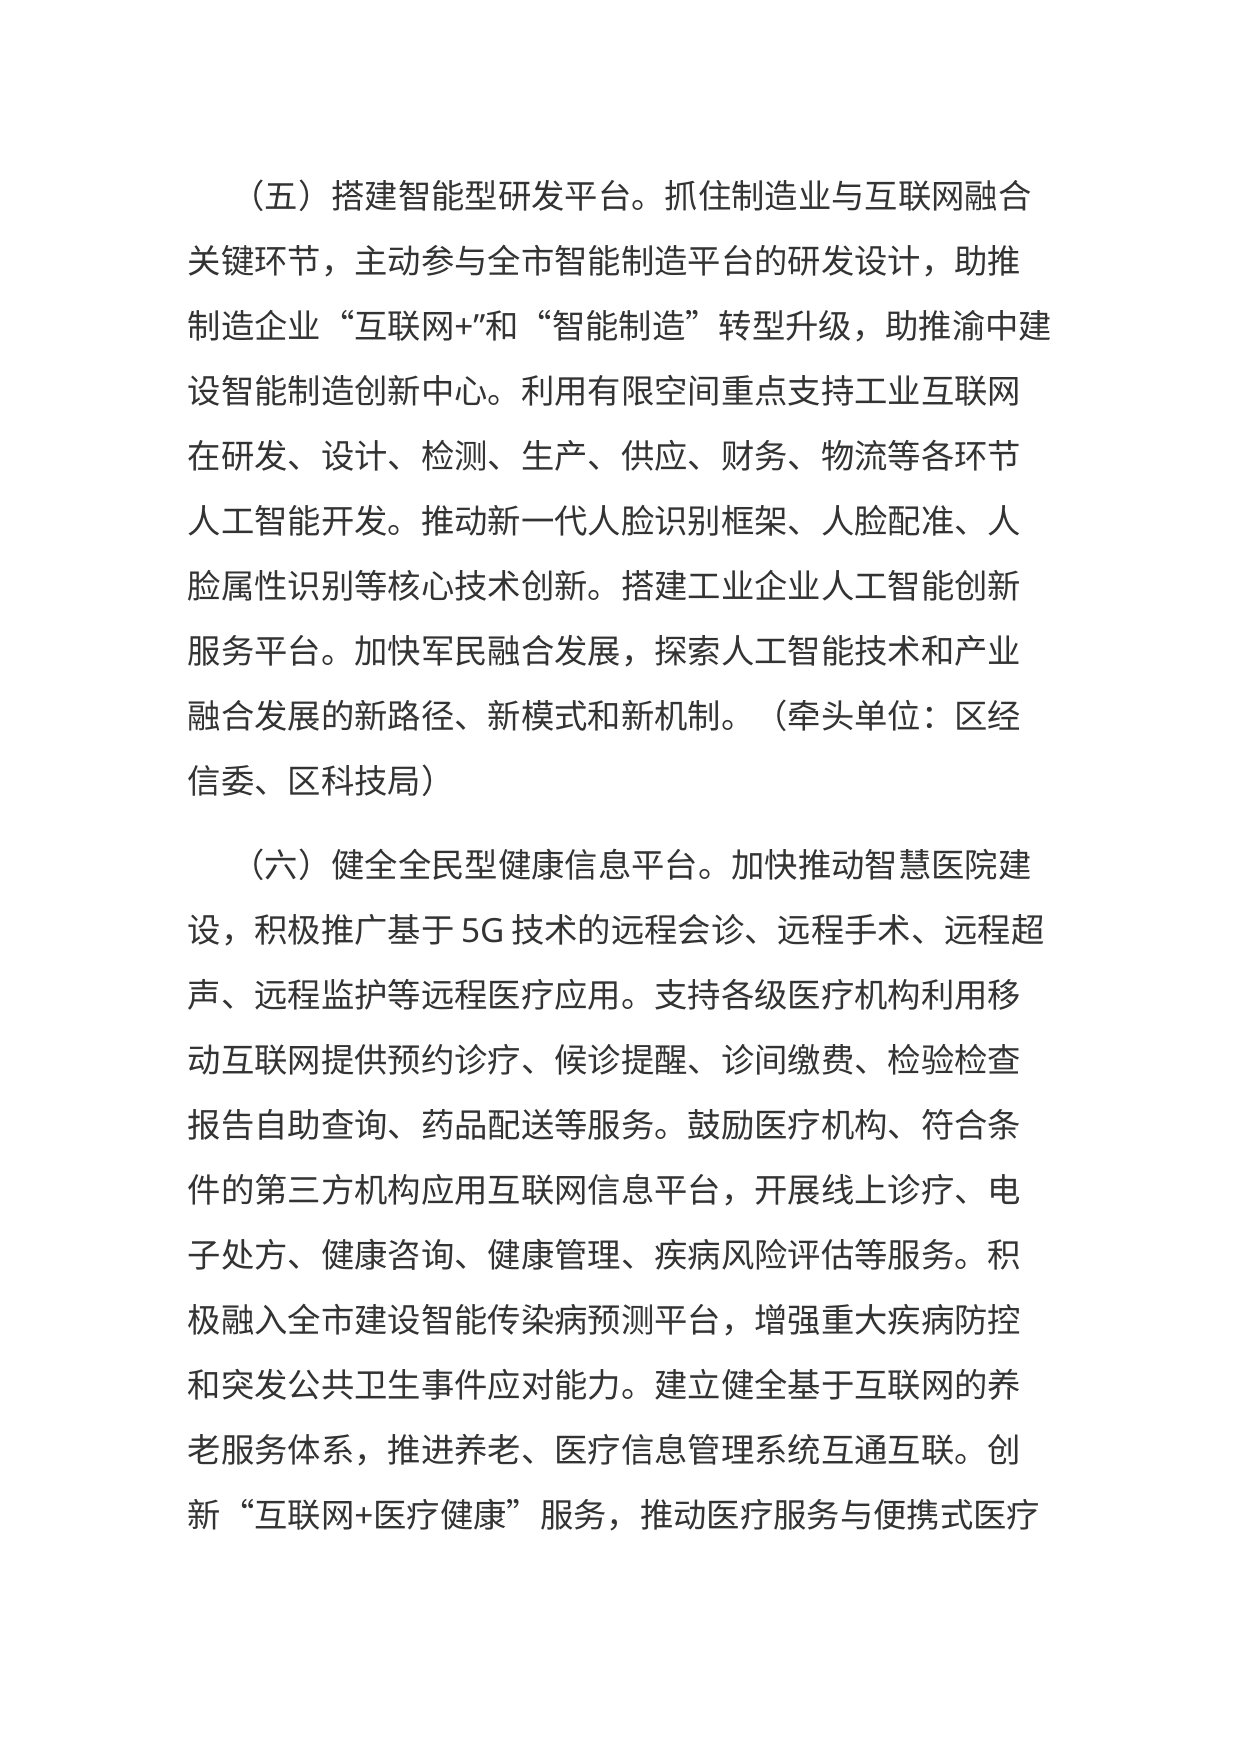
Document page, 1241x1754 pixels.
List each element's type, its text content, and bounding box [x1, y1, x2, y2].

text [187, 831, 1053, 1546]
text （五）搭建智能型研发平台。抓住制造业与互联网融合关键环节，主动参与全市智能制造平台的研发设计，助推制造企业“互联网+”和“智能制造”转型升级，助推渝中建设智能制造创新中心。利用有限空间重点支持工业互联网在研发、设计、检测、生产、供应、财务、物流等各环节人工智能开发。推动新一代人脸识别框架、人脸配准、人脸属性识别等核心技术创新。搭建工业企业人工智能创新服务平台。加快军民融合发展，探索人工智能技术和产业融合发展的新路径、新模式和新机制。（牵头单位：区经信委、区科技局） [187, 162, 1053, 812]
